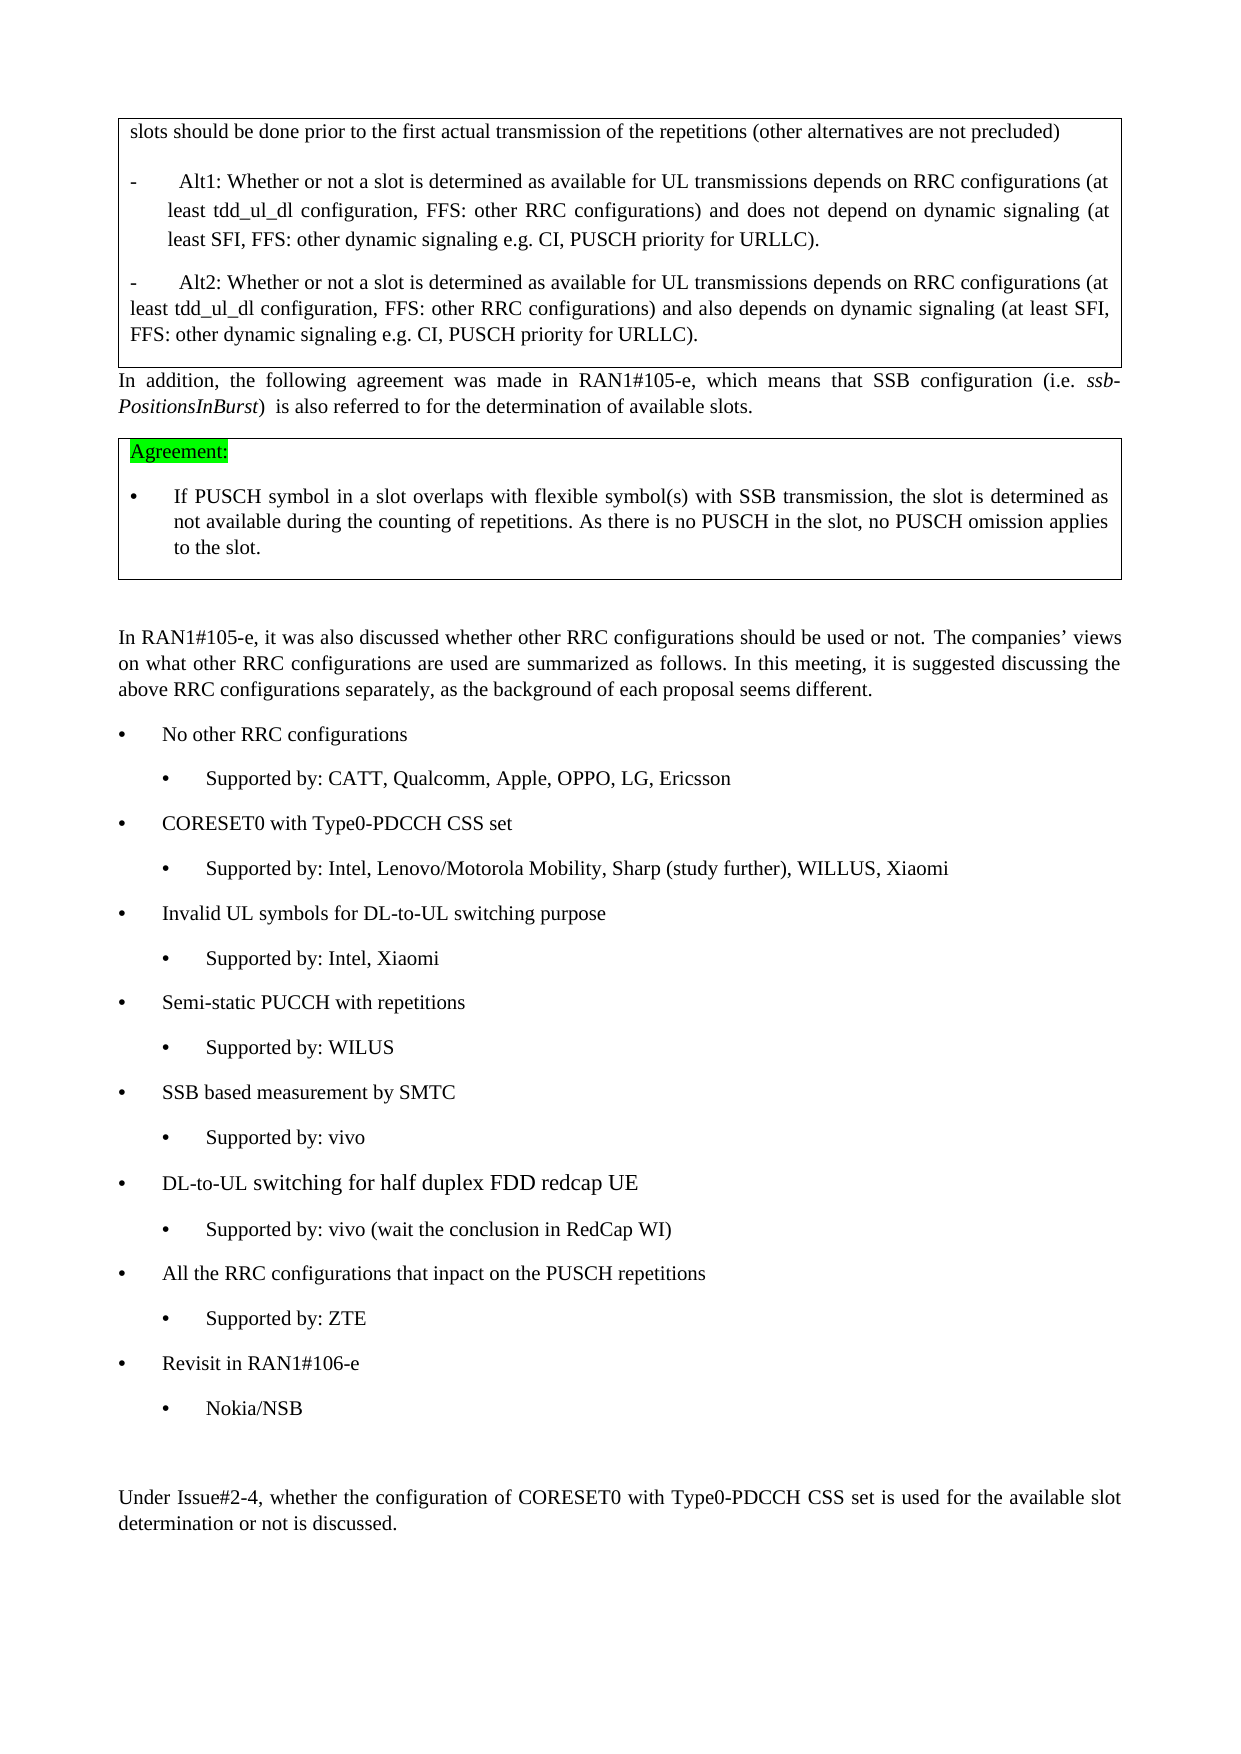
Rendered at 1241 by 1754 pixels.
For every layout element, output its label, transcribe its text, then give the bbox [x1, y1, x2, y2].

list Supported by: vivo [162, 1124, 1122, 1149]
text In RAN1#105-e, it was also discussed whether other RRC configurations should be used or not. The companies’ views on what other RRC configurations are used are summarized as follows. In this meeting, it is suggested discussing the above RRC configurations separately, as the background of each proposal seems different. [118, 625, 1122, 701]
list DL-to-UL switching for half duplex FDD redcap UE [118, 1169, 1122, 1196]
list All the RRC configurations that inpact on the PUSCH repetitions [118, 1261, 1122, 1285]
list CORESET0 with Type0-PDCCH CSS set [118, 811, 1122, 835]
list Supported by: WILUS [162, 1035, 1122, 1059]
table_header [119, 119, 1121, 367]
list Semi-static PUCCH with repetitions [118, 990, 1122, 1014]
list Supported by: ZTE [162, 1306, 1122, 1330]
list Supported by: Intel, Lenovo/Motorola Mobility, Sharp (study further), WILLUS, Xiaomi [162, 856, 1122, 880]
text Under Issue#2-4, whether the configuration of CORESET0 with Type0-PDCCH CSS set is used for the available slot determination or not is discussed. [118, 1485, 1122, 1535]
list Supported by: CATT, Qualcomm, Apple, OPPO, LG, Ericsson [162, 766, 1122, 790]
table_header Agreement: If PUSCH symbol in a slot overlaps with flexible symbol(s) with SSB transmission, the slot is determined as not available during the counting of repetitions. As there is no PUSCH in the slot, no PUSCH omission applies to the slot. [119, 439, 1121, 579]
list No other RRC configurations [118, 721, 1122, 746]
list SSB based measurement by SMTC [118, 1080, 1122, 1104]
list Supported by: Intel, Xiaomi [162, 945, 1122, 969]
list Invalid UL symbols for DL-to-UL switching purpose [118, 901, 1122, 925]
list Nokia/NSB [162, 1396, 1122, 1420]
list Supported by: vivo (wait the conclusion in RedCap WI) [162, 1216, 1122, 1241]
text In addition, the following agreement was made in RAN1#105-e, which means that SSB configuration (i.e. ssb-PositionsInBurst) is also referred to for the determination of available slots. [118, 368, 1122, 418]
list Revisit in RAN1#106-e [118, 1351, 1122, 1375]
